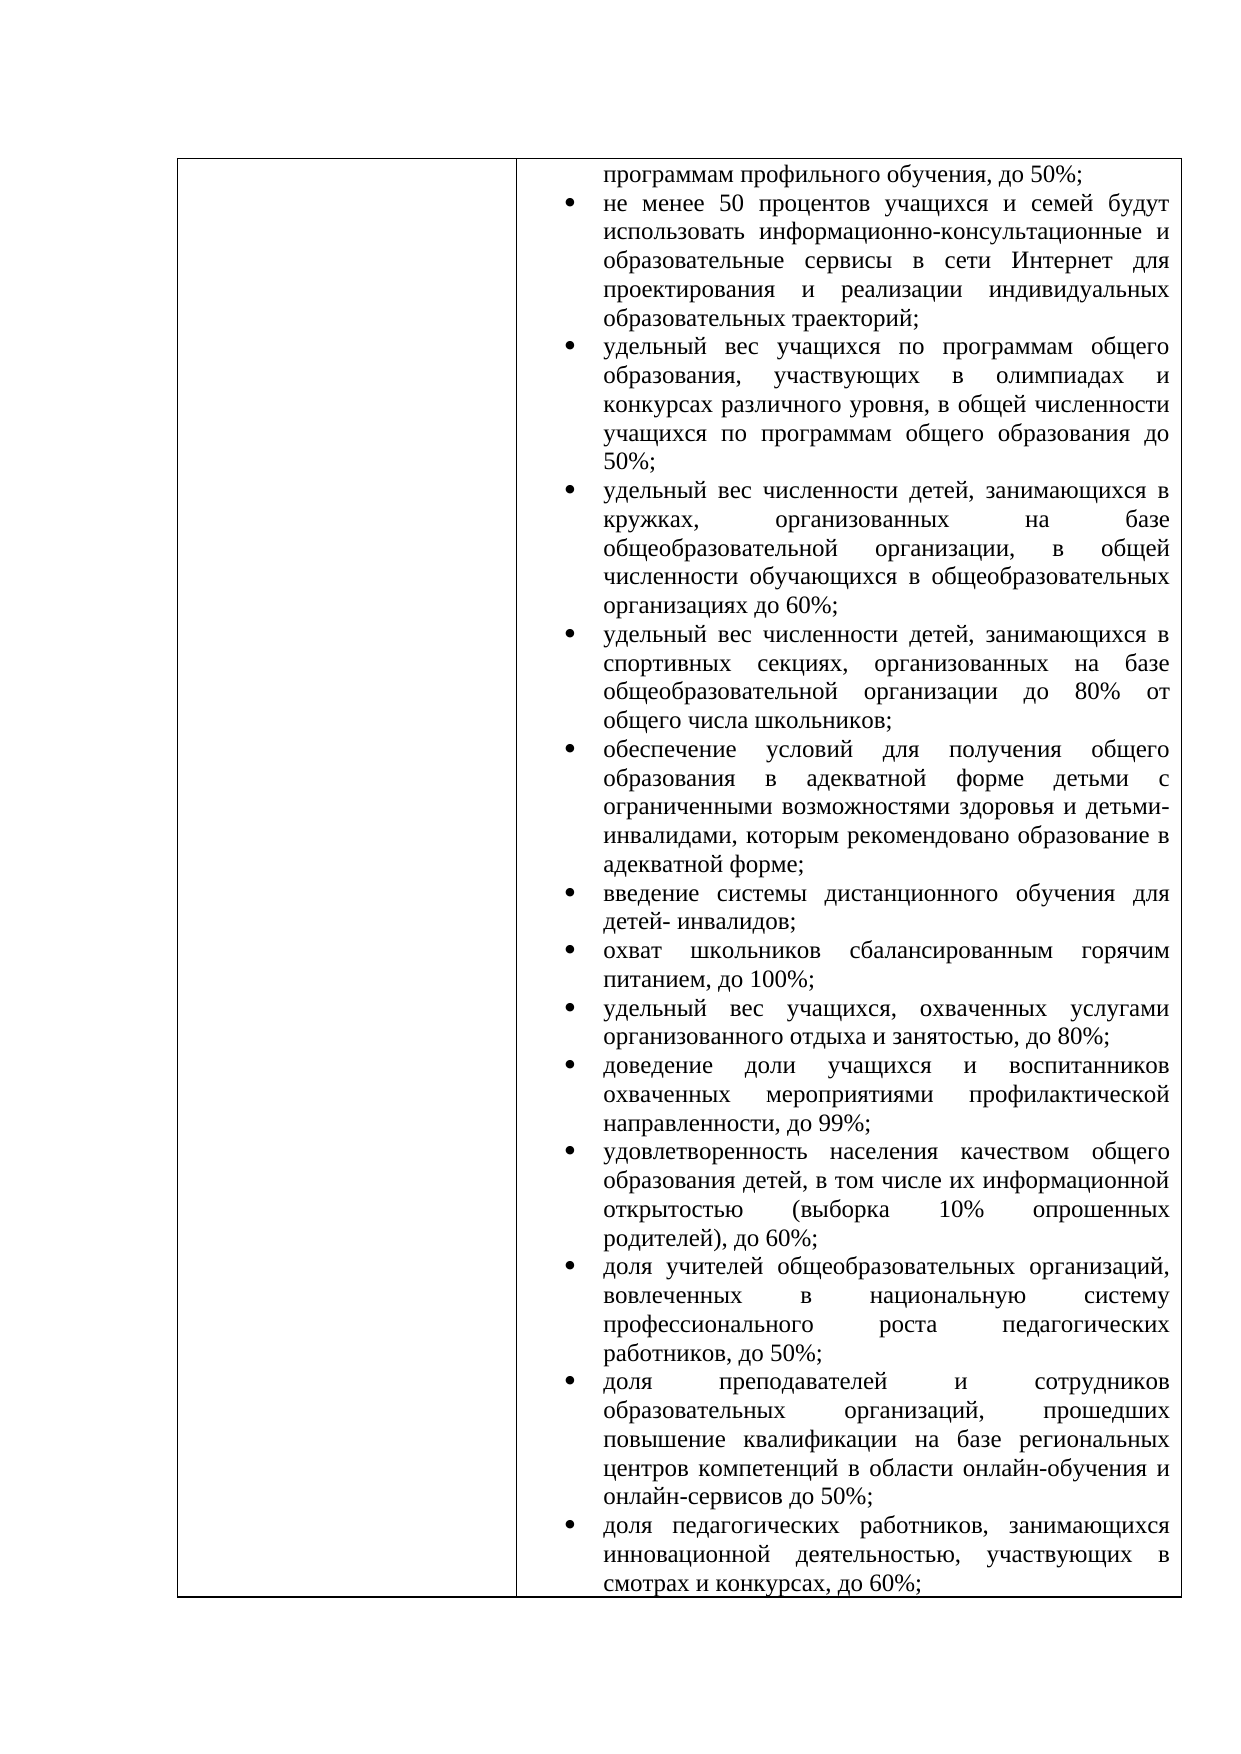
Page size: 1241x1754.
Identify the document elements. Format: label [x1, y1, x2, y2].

table_cell [178, 159, 516, 1596]
table_cell [517, 159, 1181, 1596]
